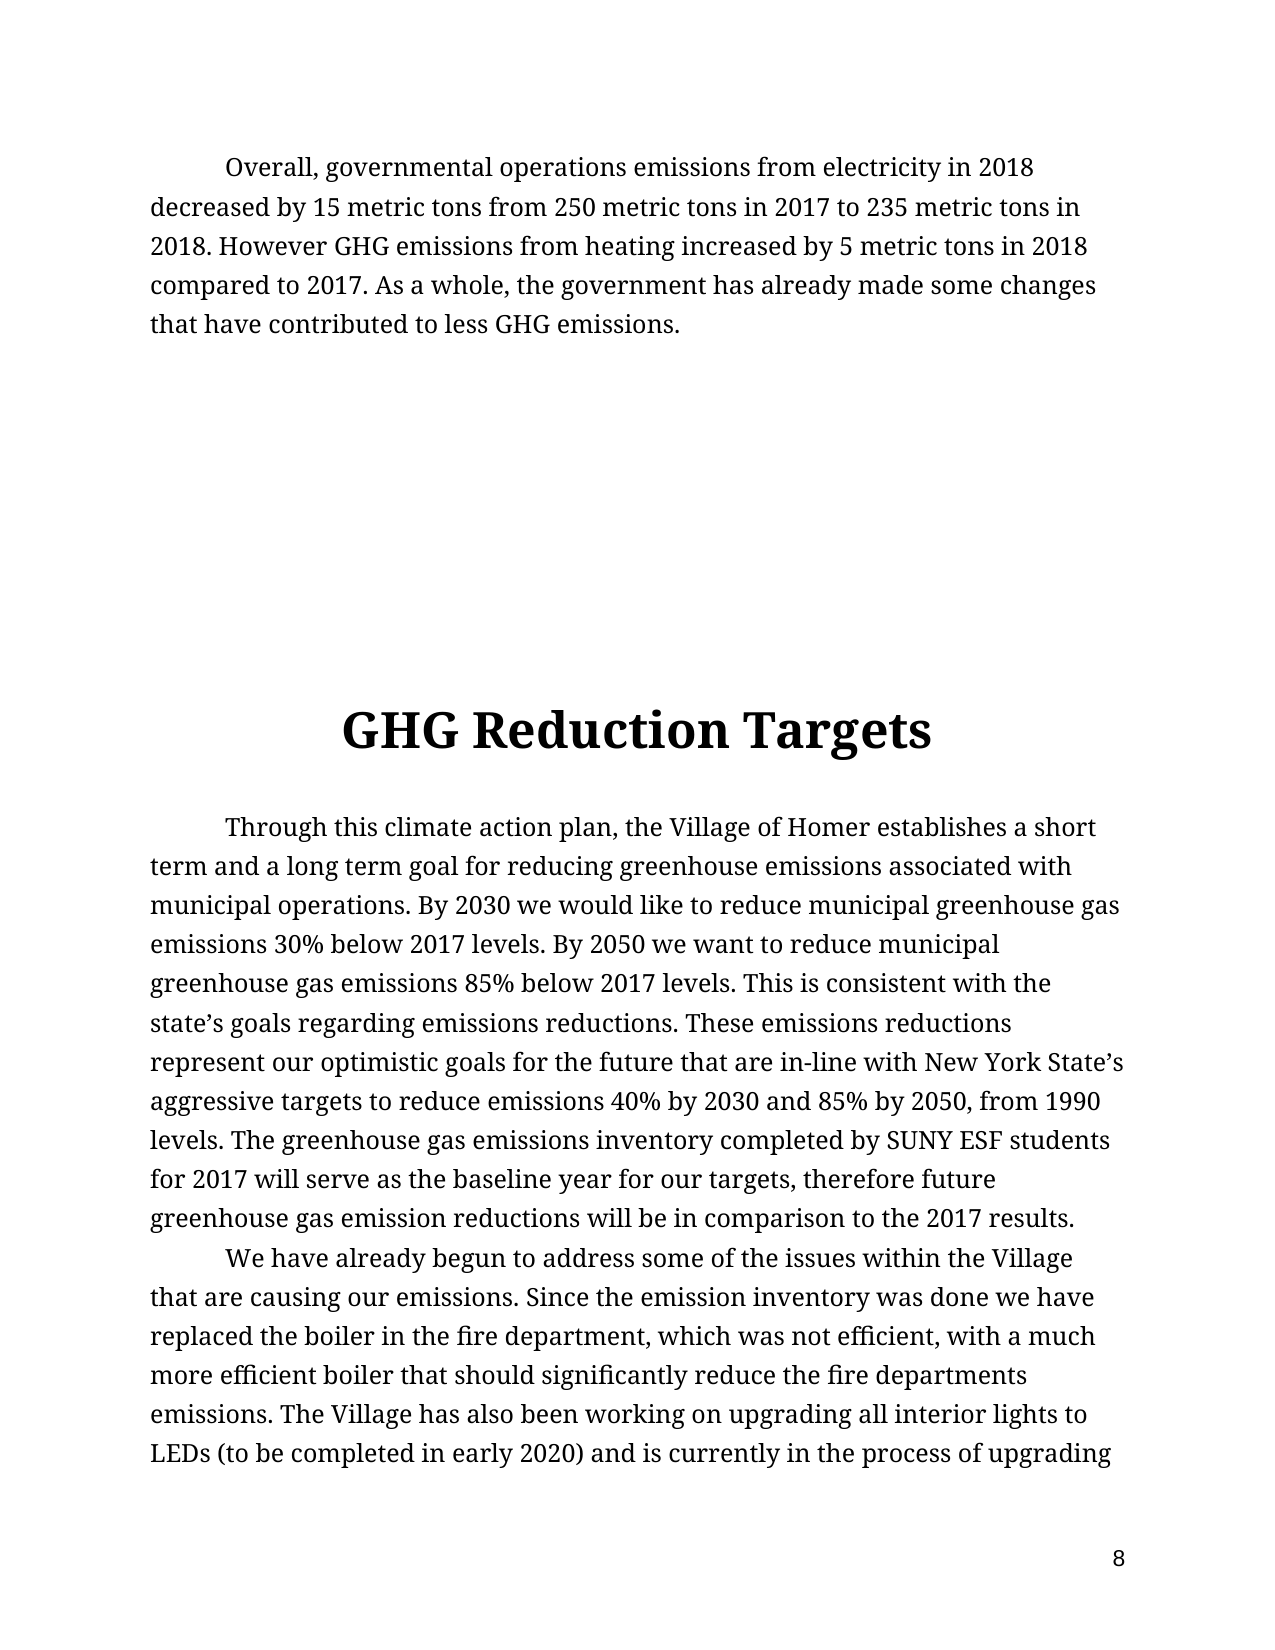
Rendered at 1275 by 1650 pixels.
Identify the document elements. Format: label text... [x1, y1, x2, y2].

text Through this climate action plan, the Village of Homer establishes a short term and a long term goal for reducing greenhouse emissions associated with municipal operations. By 2030 we would like to reduce municipal greenhouse gas emissions 30% below 2017 levels. By 2050 we want to reduce municipal greenhouse gas emissions 85% below 2017 levels. This is consistent with the state’s goals regarding emissions reductions. These emissions reductions represent our optimistic goals for the future that are in-line with New York State’s aggressive targets to reduce emissions 40% by 2030 and 85% by 2050, from 1990 levels. The greenhouse gas emissions inventory completed by SUNY ESF students for 2017 will serve as the baseline year for our targets, therefore future greenhouse gas emission reductions will be in comparison to the 2017 results. [150, 809, 1125, 1235]
text GHG Reduction Targets [150, 695, 1125, 763]
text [150, 1240, 1125, 1470]
text Overall, governmental operations emissions from electricity in 2018 decreased by 15 metric tons from 250 metric tons in 2017 to 235 metric tons in 2018. However GHG emissions from heating increased by 5 metric tons in 2018 compared to 2017. As a whole, the government has already made some changes that have contributed to less GHG emissions. [150, 150, 1125, 341]
